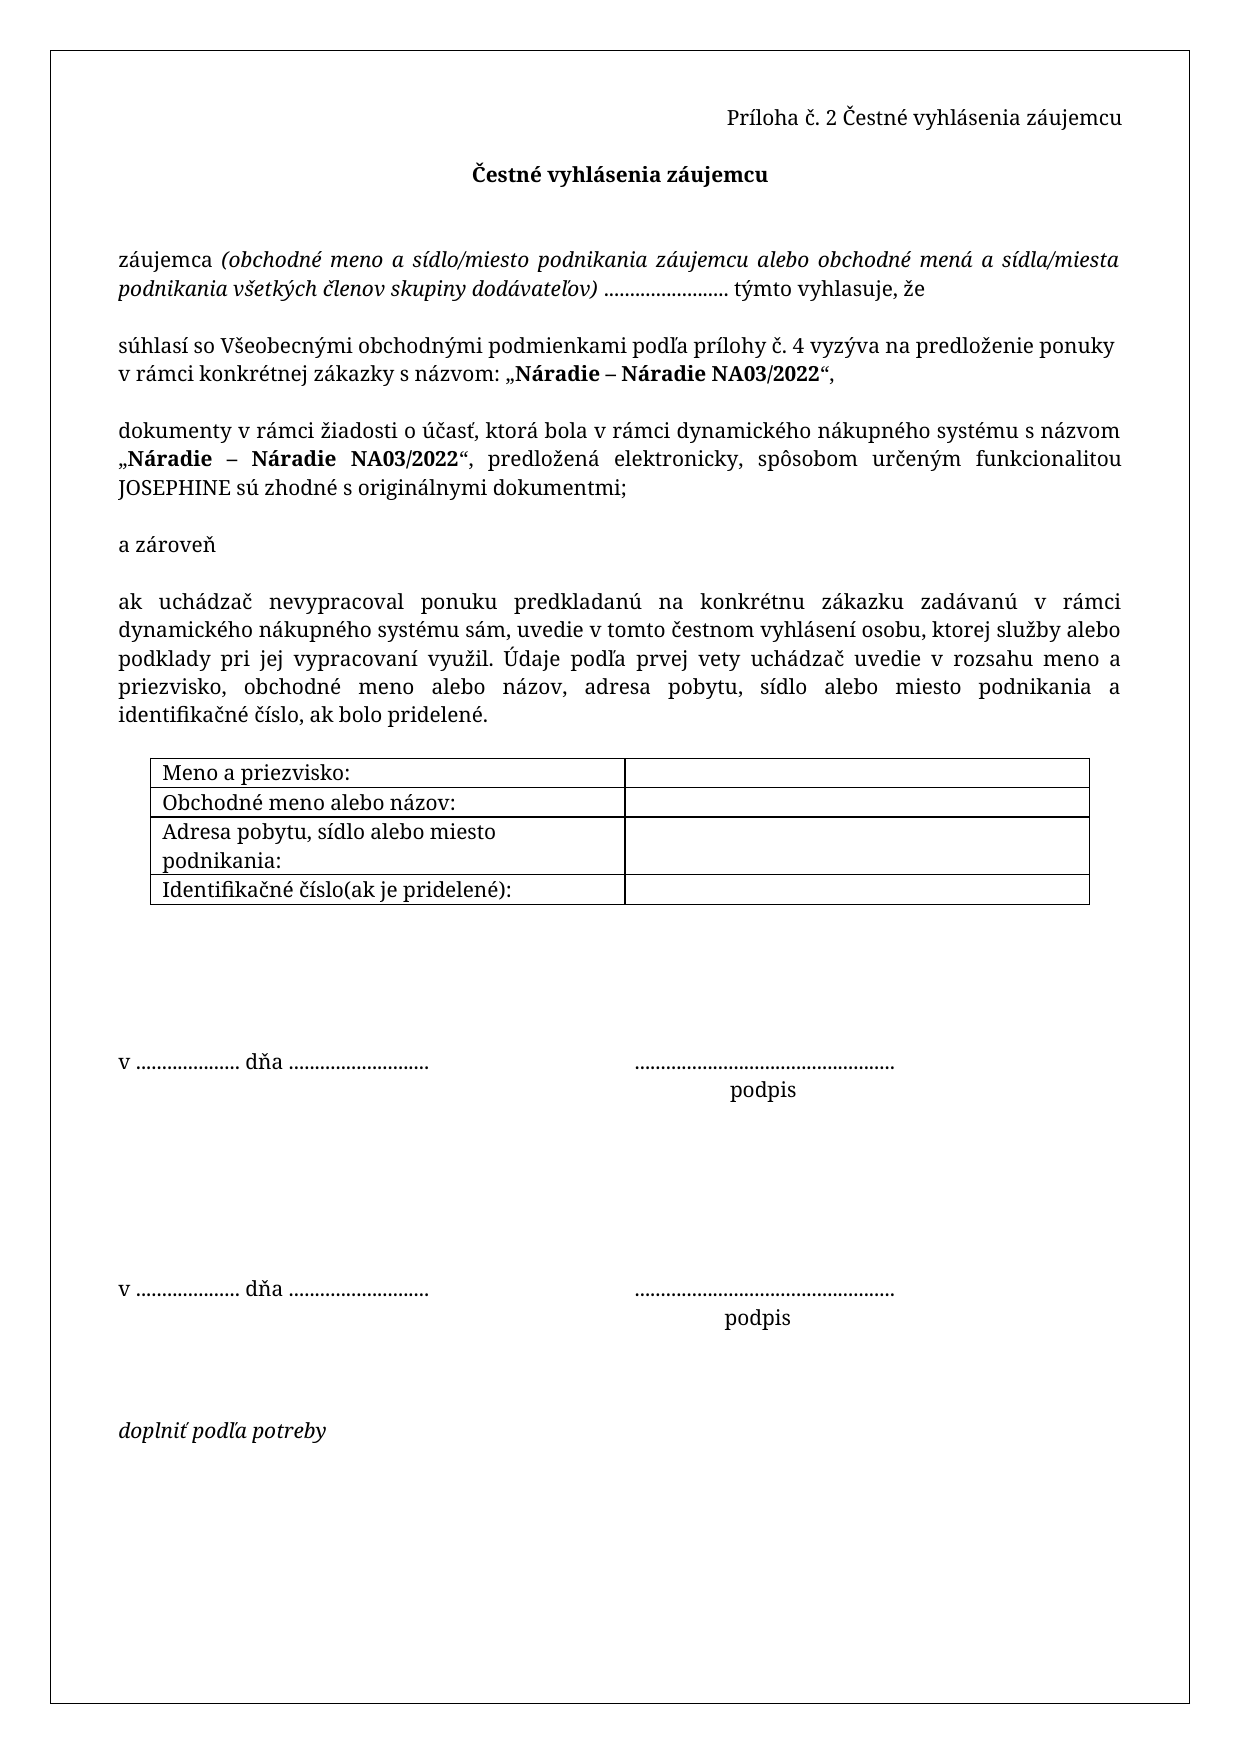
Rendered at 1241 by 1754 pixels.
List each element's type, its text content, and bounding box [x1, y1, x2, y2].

text podpis [118, 1075, 1122, 1104]
table_header [626, 759, 1089, 787]
text dokumenty v rámci žiadosti o účasť, ktorá bola v rámci dynamického nákupného systému s názvom „Náradie – Náradie NA03/2022“, predložená elektronicky, spôsobom určeným funkcionalitou JOSEPHINE sú zhodné s originálnymi dokumentmi; [118, 416, 1122, 501]
text Príloha č. 2 Čestné vyhlásenia záujemcu [118, 103, 1122, 132]
table_cell [626, 788, 1089, 816]
table_cell [626, 875, 1089, 904]
text v .................... dňa ........................... .................................................. [118, 1047, 1122, 1075]
text v .................... dňa ........................... .................................................. [118, 1274, 1122, 1303]
text doplniť podľa potreby [118, 1417, 1122, 1445]
text súhlasí so Všeobecnými obchodnými podmienkami podľa prílohy č. 4 vyzýva na predloženie ponuky v rámci konkrétnej zákazky s názvom: „Náradie – Náradie NA03/2022“, [118, 331, 1122, 388]
table_cell Adresa pobytu, sídlo alebo miesto podnikania: [151, 818, 624, 874]
table_cell Obchodné meno alebo názov: [151, 788, 624, 816]
table_cell [626, 818, 1089, 874]
text záujemca (obchodné meno a sídlo/miesto podnikania záujemcu alebo obchodné mená a sídla/miesta podnikania všetkých členov skupiny dodávateľov) ........................ týmto vyhlasuje, že [118, 246, 1122, 302]
text Čestné vyhlásenia záujemcu [118, 160, 1122, 189]
table_header Meno a priezvisko: [151, 759, 624, 787]
text podpis [118, 1303, 1122, 1331]
text ak uchádzač nevypracoval ponuku predkladanú na konkrétnu zákazku zadávanú v rámci dynamického nákupného systému sám, uvedie v tomto čestnom vyhlásení osobu, ktorej služby alebo podklady pri jej vypracovaní využil. Údaje podľa prvej vety uchádzač uvedie v rozsahu meno a priezvisko, obchodné meno alebo názov, adresa pobytu, sídlo alebo miesto podnikania a identifikačné číslo, ak bolo pridelené. [118, 587, 1122, 729]
text a zároveň [118, 530, 1122, 558]
table_cell Identifikačné číslo(ak je pridelené): [151, 875, 624, 904]
